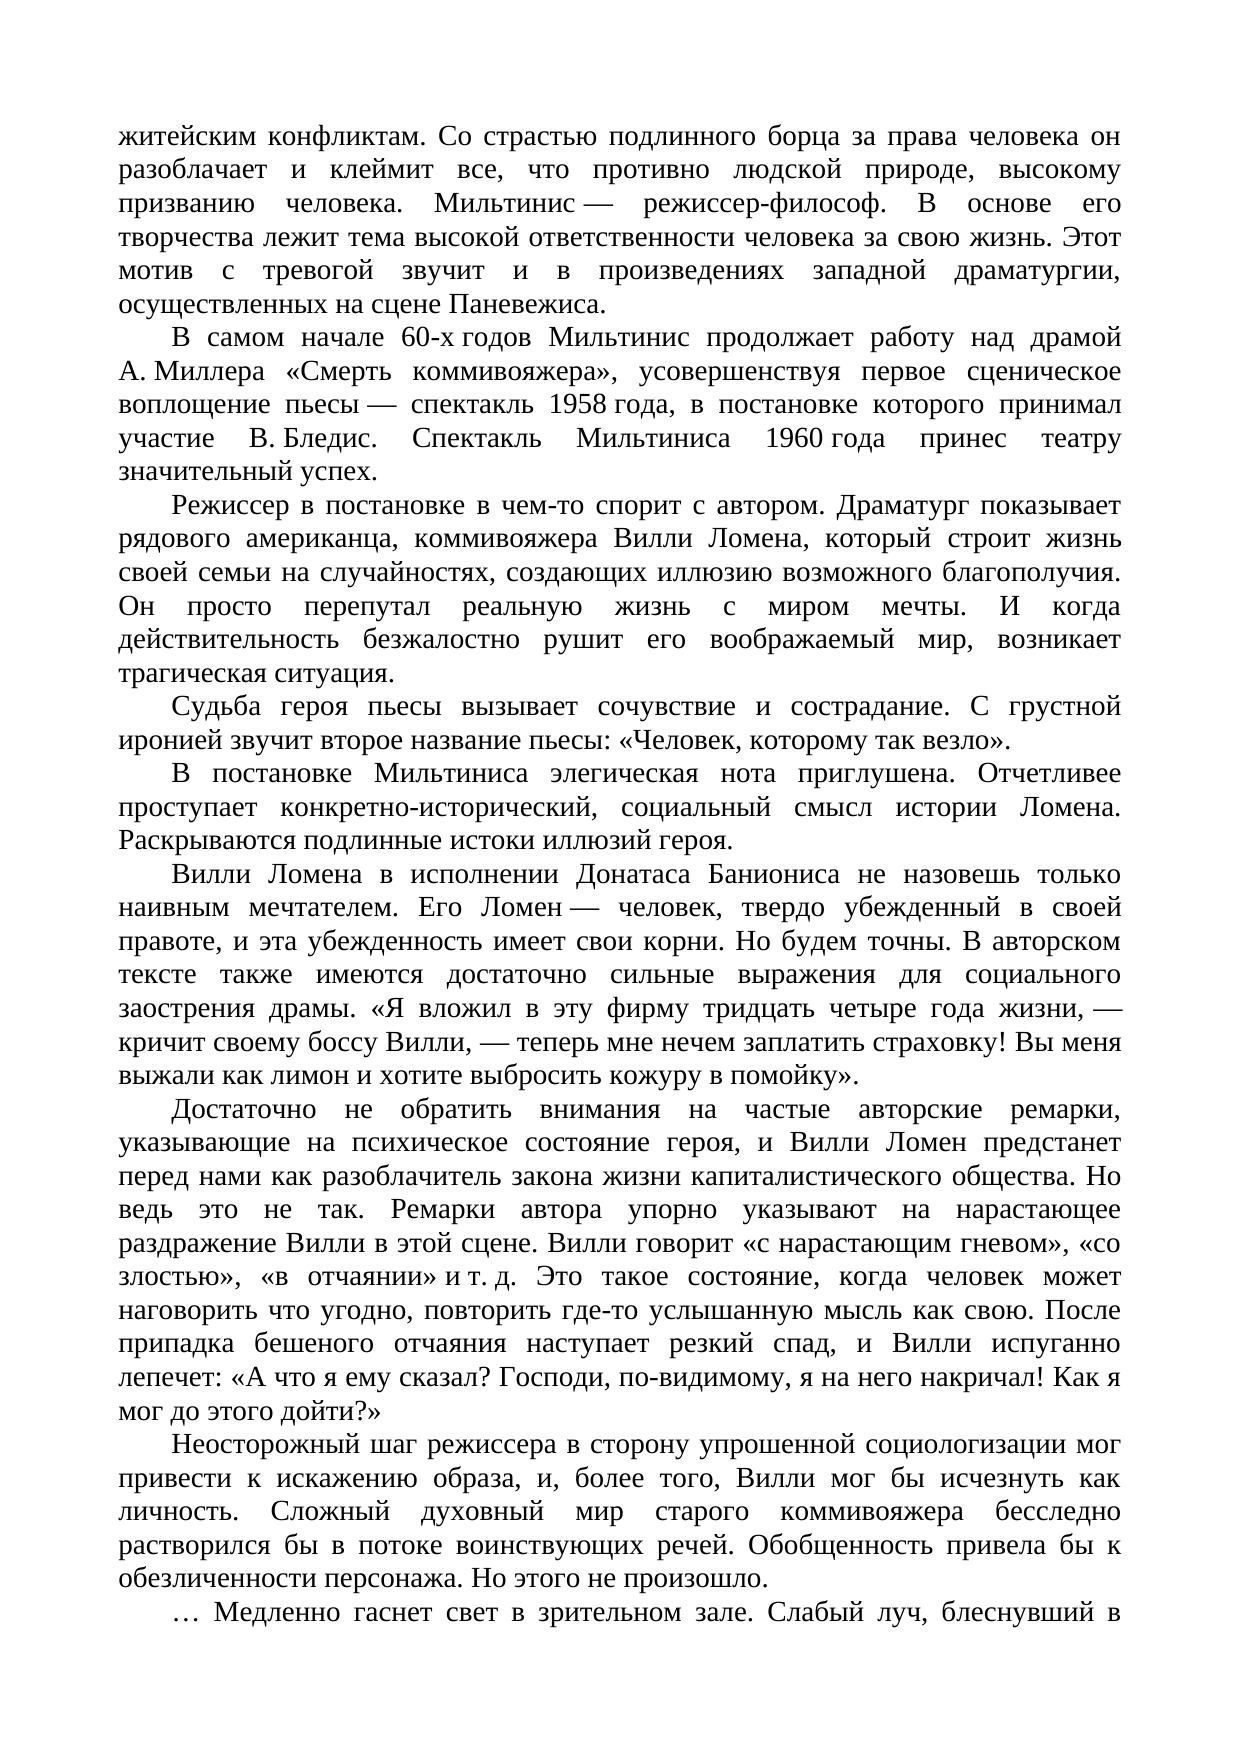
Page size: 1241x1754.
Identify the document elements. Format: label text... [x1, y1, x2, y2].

text Достаточно не обратить внимания на частые авторские ремарки, указывающие на психическое состояние героя, и Вилли Ломен предстанет перед нами как разоблачитель закона жизни капиталистического общества. Но ведь это не так. Ремарки автора упорно указывают на нарастающее раздражение Вилли в этой сцене. Вилли говорит «с нарастающим гневом», «со злостью», «в отчаянии» и т. д. Это такое состояние, когда человек может наговорить что угодно, повторить где-то услышанную мысль как свою. После припадка бешеного отчаяния наступает резкий спад, и Вилли испуганно лепечет: «А что я ему сказал? Господи, по-видимому, я на него накричал! Как я мог до этого дойти?» [118, 1091, 1122, 1426]
text В постановке Мильтиниса элегическая нота приглушена. Отчетливее проступает конкретно-исторический, социальный смысл истории Ломена. Раскрываются подлинные истоки иллюзий героя. [118, 755, 1122, 856]
text Судьба героя пьесы вызывает сочувствие и сострадание. С грустной иронией звучит второе название пьесы: «Человек, которому так везло». [118, 688, 1122, 755]
text В самом начале 60-х годов Мильтинис продолжает работу над драмой А. Миллера «Смерть коммивояжера», усовершенствуя первое сценическое воплощение пьесы — спектакль 1958 года, в постановке которого принимал участие В. Бледис. Спектакль Мильтиниса 1960 года принес театру значительный успех. [118, 319, 1122, 487]
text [118, 1594, 1122, 1627]
text Неосторожный шаг режиссера в сторону упрошенной социологизации мог привести к искажению образа, и, более того, Вилли мог бы исчезнуть как личность. Сложный духовный мир старого коммивояжера бесследно растворился бы в потоке воинствующих речей. Обобщенность привела бы к обезличенности персонажа. Но этого не произошло. [118, 1426, 1122, 1594]
text Вилли Ломена в исполнении Донатаса Баниониса не назовешь только наивным мечтателем. Его Ломен — человек, твердо убежденный в своей правоте, и эта убежденность имеет свои корни. Но будем точны. В авторском тексте также имеются достаточно сильные выражения для социального заострения драмы. «Я вложил в эту фирму тридцать четыре года жизни, — кричит своему боссу Вилли, — теперь мне нечем заплатить страховку! Вы меня выжали как лимон и хотите выбросить кожуру в помойку». [118, 856, 1122, 1091]
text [118, 118, 1122, 319]
text Режиссер в постановке в чем-то спорит с автором. Драматург показывает рядового американца, коммивояжера Вилли Ломена, который {55} строит жизнь своей семьи на случайностях, создающих иллюзию возможного благополучия. Он просто перепутал реальную жизнь с миром мечты. И когда действительность безжалостно рушит его воображаемый мир, возникает трагическая ситуация. [118, 487, 1122, 688]
